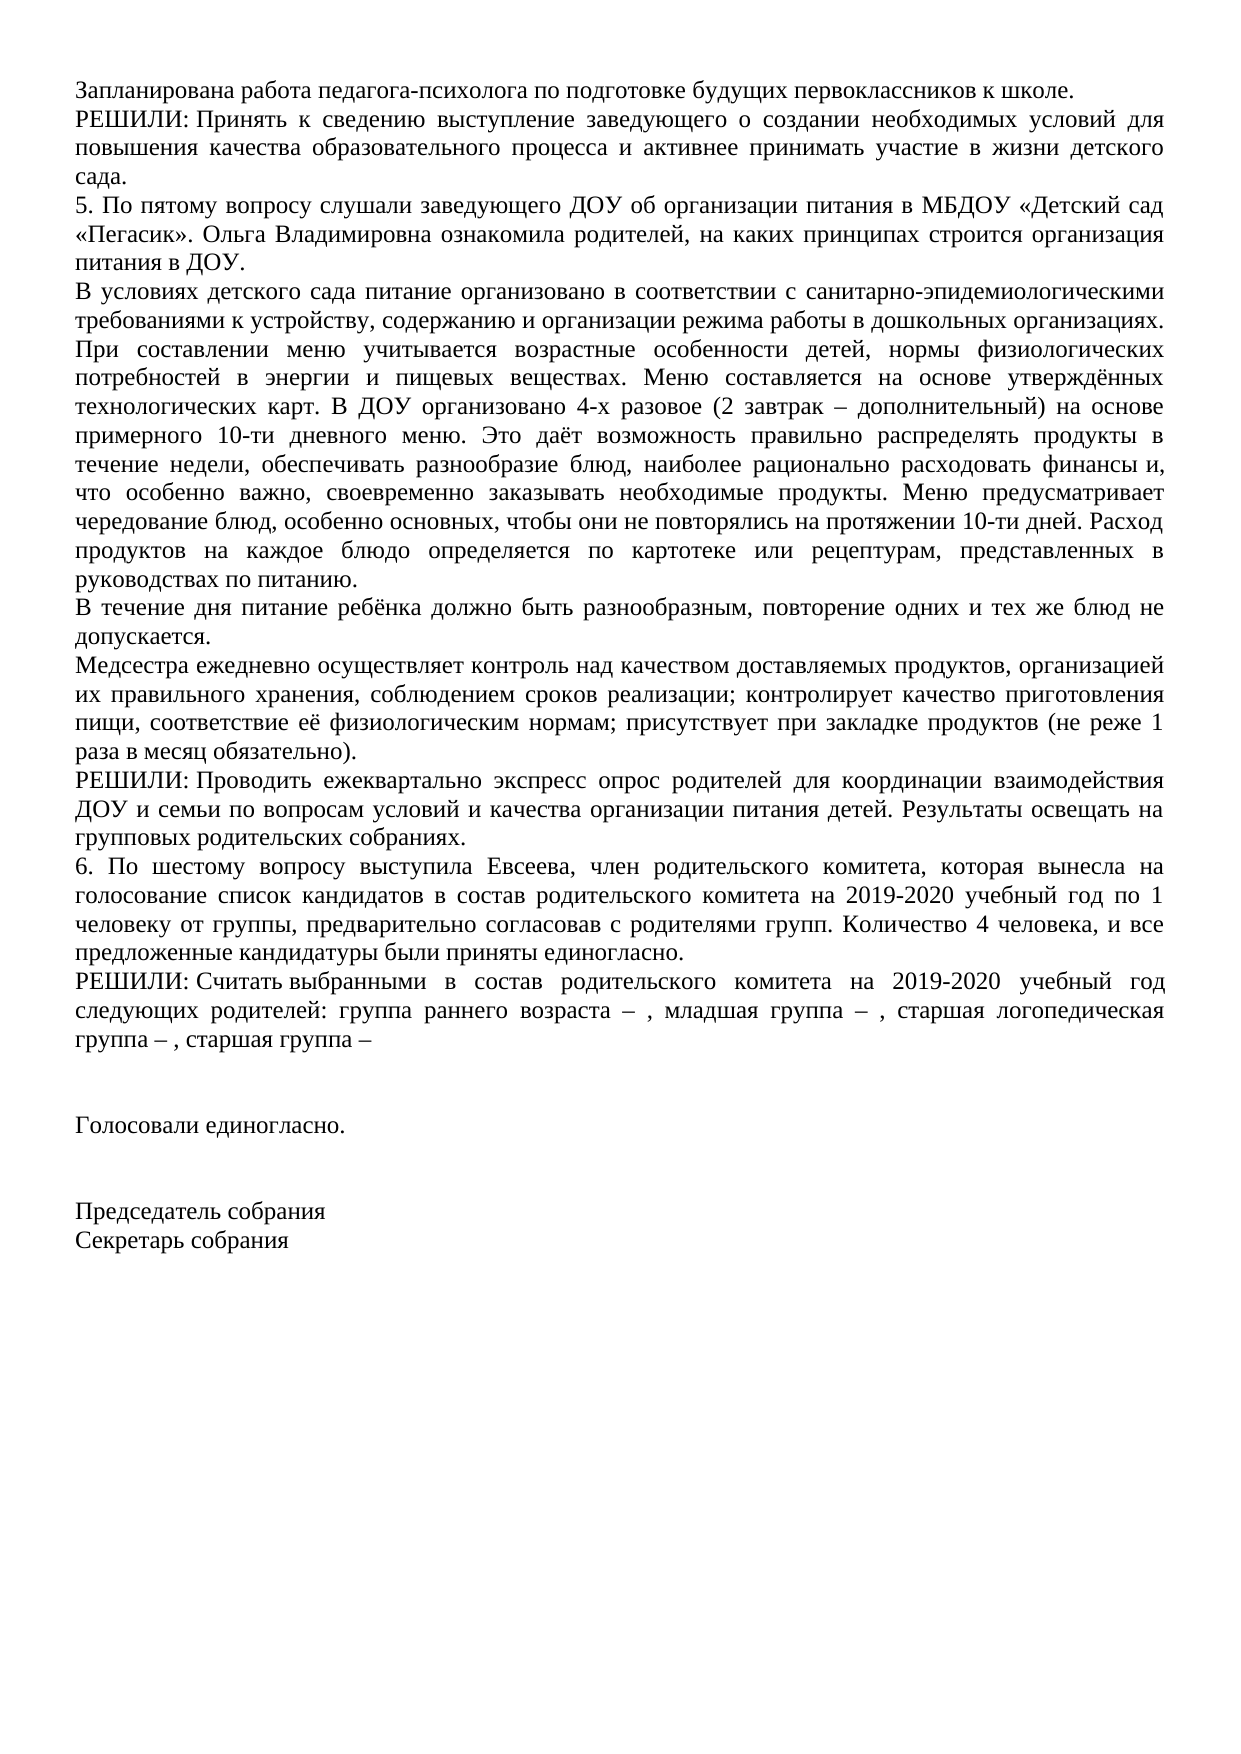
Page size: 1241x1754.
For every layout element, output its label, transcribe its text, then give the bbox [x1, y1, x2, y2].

text 6. По шестому вопросу выступила Евсеева, член родительского комитета, которая вынесла на голосование список кандидатов в состав родительского комитета на 2019-2020 учебный год по 1 человеку от группы, предварительно согласовав с родителями групп. Количество 4 человека, и все предложенные кандидатуры были приняты единогласно. [75, 851, 1165, 966]
text 5. По пятому вопросу слушали заведующего ДОУ об организации питания в МБДОУ «Детский сад «Пегасик». Ольга Владимировна ознакомила родителей, на каких принципах строится организация питания в ДОУ. [75, 190, 1165, 276]
text РЕШИЛИ: Проводить ежеквартально экспресс опрос родителей для координации взаимодействия ДОУ и семьи по вопросам условий и качества организации питания детей. Результаты освещать на групповых родительских собраниях. [75, 765, 1165, 851]
text В условиях детского сада питание организовано в соответствии с санитарно-эпидемиологическими требованиями к устройству, содержанию и организации режима работы в дошкольных организациях. При составлении меню учитывается возрастные особенности детей, нормы физиологических потребностей в энергии и пищевых веществах. Меню составляется на основе утверждённых технологических карт. В ДОУ организовано 4-х разовое (2 завтрак – дополнительный) на основе примерного 10-ти дневного меню. Это даёт возможность правильно распределять продукты в течение недели, обеспечивать разнообразие блюд, наиболее рационально расходовать финансы и, что особенно важно, своевременно заказывать необходимые продукты. Меню предусматривает чередование блюд, особенно основных, чтобы они не повторялись на протяжении 10-ти дней. Расход продуктов на каждое блюдо определяется по картотеке или рецептурам, представленных в руководствах по питанию. [75, 276, 1165, 592]
text В течение дня питание ребёнка должно быть разнообразным, повторение одних и тех же блюд не допускается. [75, 592, 1165, 650]
text РЕШИЛИ: Принять к сведению выступление заведующего о создании необходимых условий для повышения качества образовательного процесса и активнее принимать участие в жизни детского сада. [75, 104, 1165, 190]
text РЕШИЛИ: Считать выбранными в состав родительского комитета на 2019-2020 учебный год следующих родителей: группа раннего возраста – , младшая группа – , старшая логопедическая группа – , старшая группа – [75, 966, 1165, 1052]
text Запланирована работа педагога-психолога по подготовке будущих первоклассников к школе. [75, 75, 1165, 104]
text Голосовали единогласно. [75, 1110, 1165, 1139]
text Медсестра ежедневно осуществляет контроль над качеством доставляемых продуктов, организацией их правильного хранения, соблюдением сроков реализации; контролирует качество приготовления пищи, соответствие её физиологическим нормам; присутствует при закладке продуктов (не реже 1 раза в месяц обязательно). [75, 650, 1165, 765]
text Секретарь собрания [75, 1225, 1165, 1254]
text Председатель собрания [75, 1196, 1165, 1225]
